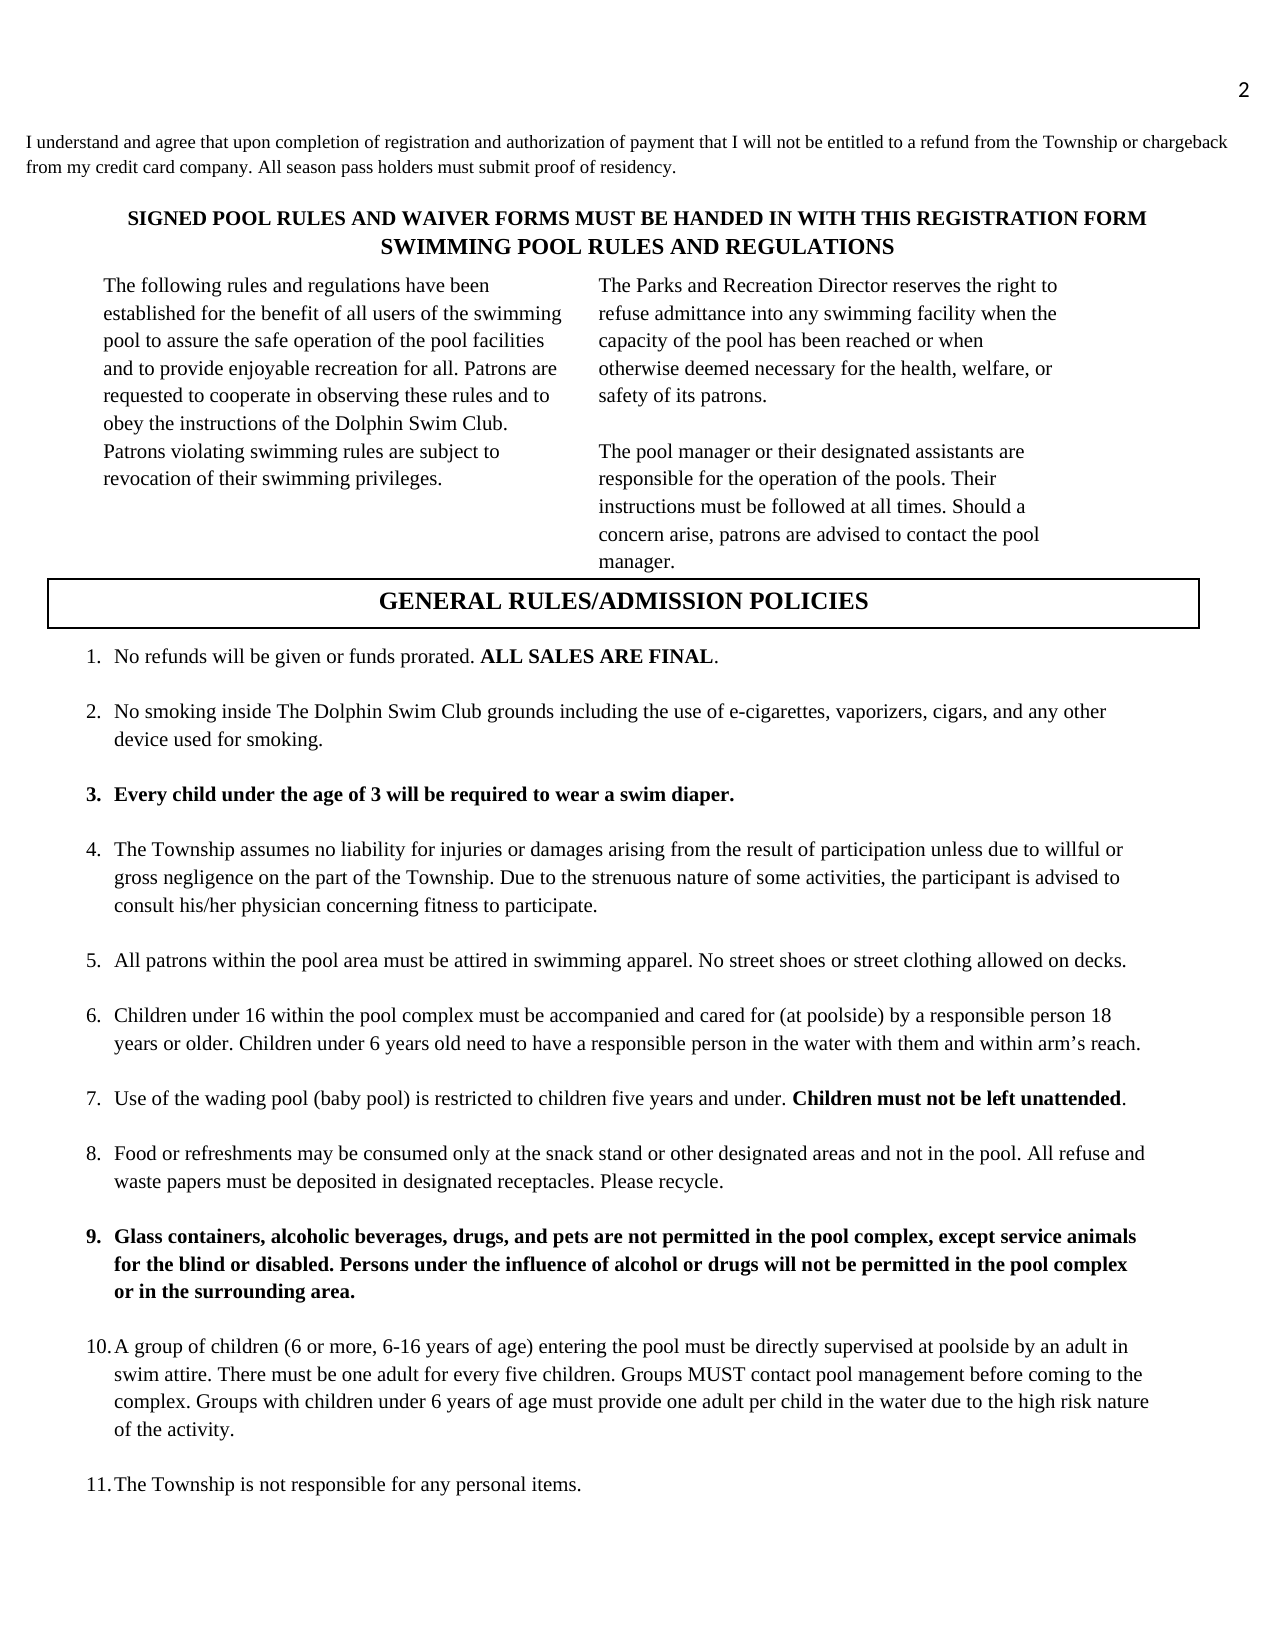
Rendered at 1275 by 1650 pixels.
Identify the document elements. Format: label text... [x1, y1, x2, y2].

text SIGNED POOL RULES AND WAIVER FORMS MUST BE HANDED IN WITH THIS REGISTRATION FORM [26, 205, 1249, 229]
text SWIMMING POOL RULES AND REGULATIONS [26, 233, 1249, 259]
text I understand and agree that upon completion of registration and authorization of payment that I will not be entitled to a refund from the Township or chargeback from my credit card company. All season pass holders must submit proof of residency. [26, 131, 1249, 177]
